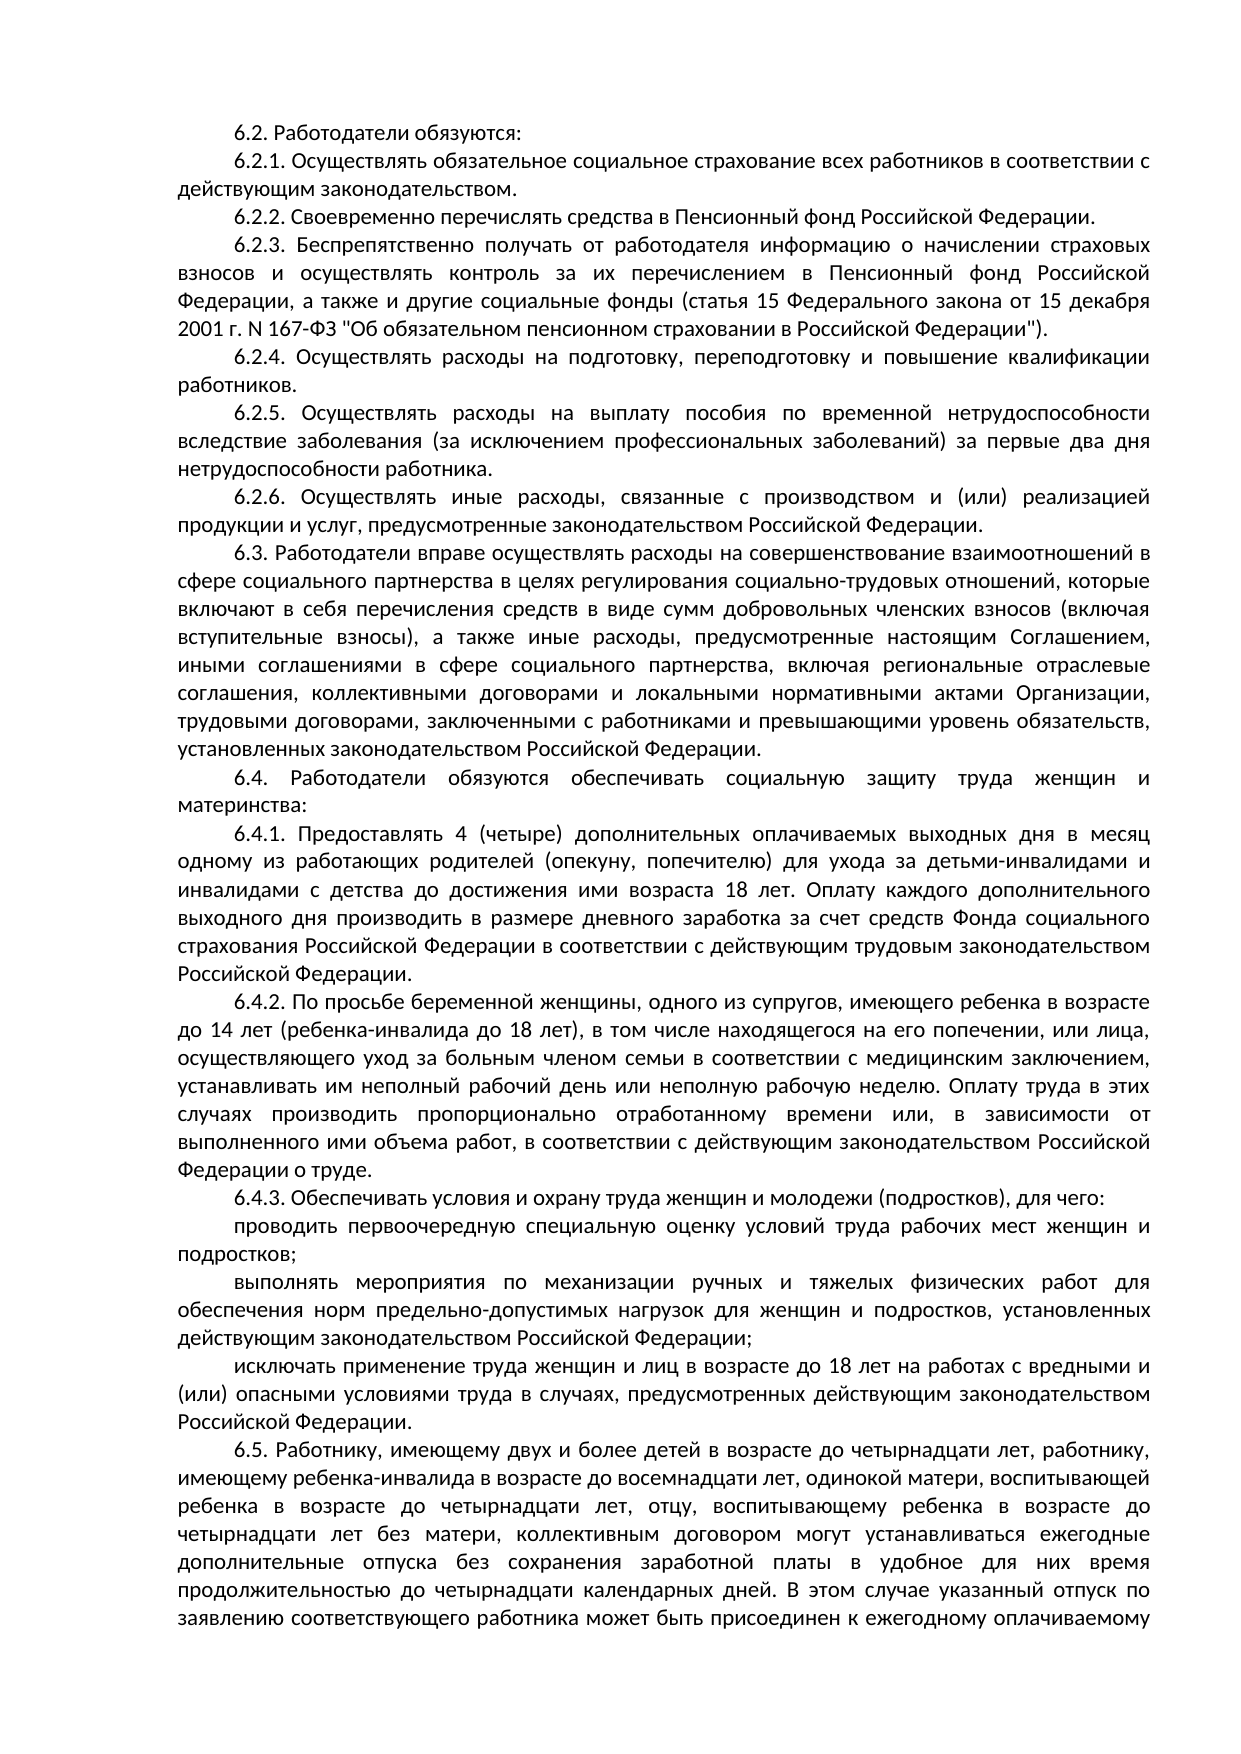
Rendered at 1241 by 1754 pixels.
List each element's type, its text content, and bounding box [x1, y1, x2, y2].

text 6.3. Работодатели вправе осуществлять расходы на совершенствование взаимоотношений в сфере социального партнерства в целях регулирования социально-трудовых отношений, которые включают в себя перечисления средств в виде сумм добровольных членских взносов (включая вступительные взносы), а также иные расходы, предусмотренные настоящим Соглашением, иными соглашениями в сфере социального партнерства, включая региональные отраслевые соглашения, коллективными договорами и локальными нормативными актами Организации, трудовыми договорами, заключенными с работниками и превышающими уровень обязательств, установленных законодательством Российской Федерации. [177, 538, 1152, 763]
text 6.2.6. Осуществлять иные расходы, связанные с производством и (или) реализацией продукции и услуг, предусмотренные законодательством Российской Федерации. [177, 482, 1152, 538]
text проводить первоочередную специальную оценку условий труда рабочих мест женщин и подростков; [177, 1211, 1152, 1267]
text 6.4.1. Предоставлять 4 (четыре) дополнительных оплачиваемых выходных дня в месяц одному из работающих родителей (опекуну, попечителю) для ухода за детьми-инвалидами и инвалидами с детства до достижения ими возраста 18 лет. Оплату каждого дополнительного выходного дня производить в размере дневного заработка за счет средств Фонда социального страхования Российской Федерации в соответствии с действующим трудовым законодательством Российской Федерации. [177, 819, 1152, 987]
text 6.2.3. Беспрепятственно получать от работодателя информацию о начислении страховых взносов и осуществлять контроль за их перечислением в Пенсионный фонд Российской Федерации, а также и другие социальные фонды (статья 15 Федерального закона от 15 декабря 2001 г. N 167-ФЗ "Об обязательном пенсионном страховании в Российской Федерации"). [177, 230, 1152, 342]
text 6.4.2. По просьбе беременной женщины, одного из супругов, имеющего ребенка в возрасте до 14 лет (ребенка-инвалида до 18 лет), в том числе находящегося на его попечении, или лица, осуществляющего уход за больным членом семьи в соответствии с медицинским заключением, устанавливать им неполный рабочий день или неполную рабочую неделю. Оплату труда в этих случаях производить пропорционально отработанному времени или, в зависимости от выполненного ими объема работ, в соответствии с действующим законодательством Российской Федерации о труде. [177, 987, 1152, 1183]
text исключать применение труда женщин и лиц в возрасте до 18 лет на работах с вредными и (или) опасными условиями труда в случаях, предусмотренных действующим законодательством Российской Федерации. [177, 1351, 1152, 1435]
text 6.4.3. Обеспечивать условия и охрану труда женщин и молодежи (подростков), для чего: [177, 1183, 1152, 1211]
text 6.2.1. Осуществлять обязательное социальное страхование всех работников в соответствии с действующим законодательством. [177, 146, 1152, 202]
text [177, 1435, 1152, 1631]
text 6.4. Работодатели обязуются обеспечивать социальную защиту труда женщин и материнства: [177, 763, 1152, 819]
text 6.2.4. Осуществлять расходы на подготовку, переподготовку и повышение квалификации работников. [177, 342, 1152, 398]
text 6.2.5. Осуществлять расходы на выплату пособия по временной нетрудоспособности вследствие заболевания (за исключением профессиональных заболеваний) за первые два дня нетрудоспособности работника. [177, 398, 1152, 482]
text выполнять мероприятия по механизации ручных и тяжелых физических работ для обеспечения норм предельно-допустимых нагрузок для женщин и подростков, установленных действующим законодательством Российской Федерации; [177, 1267, 1152, 1351]
text 6.2.2. Своевременно перечислять средства в Пенсионный фонд Российской Федерации. [177, 202, 1152, 230]
text 6.2. Работодатели обязуются: [177, 118, 1152, 146]
